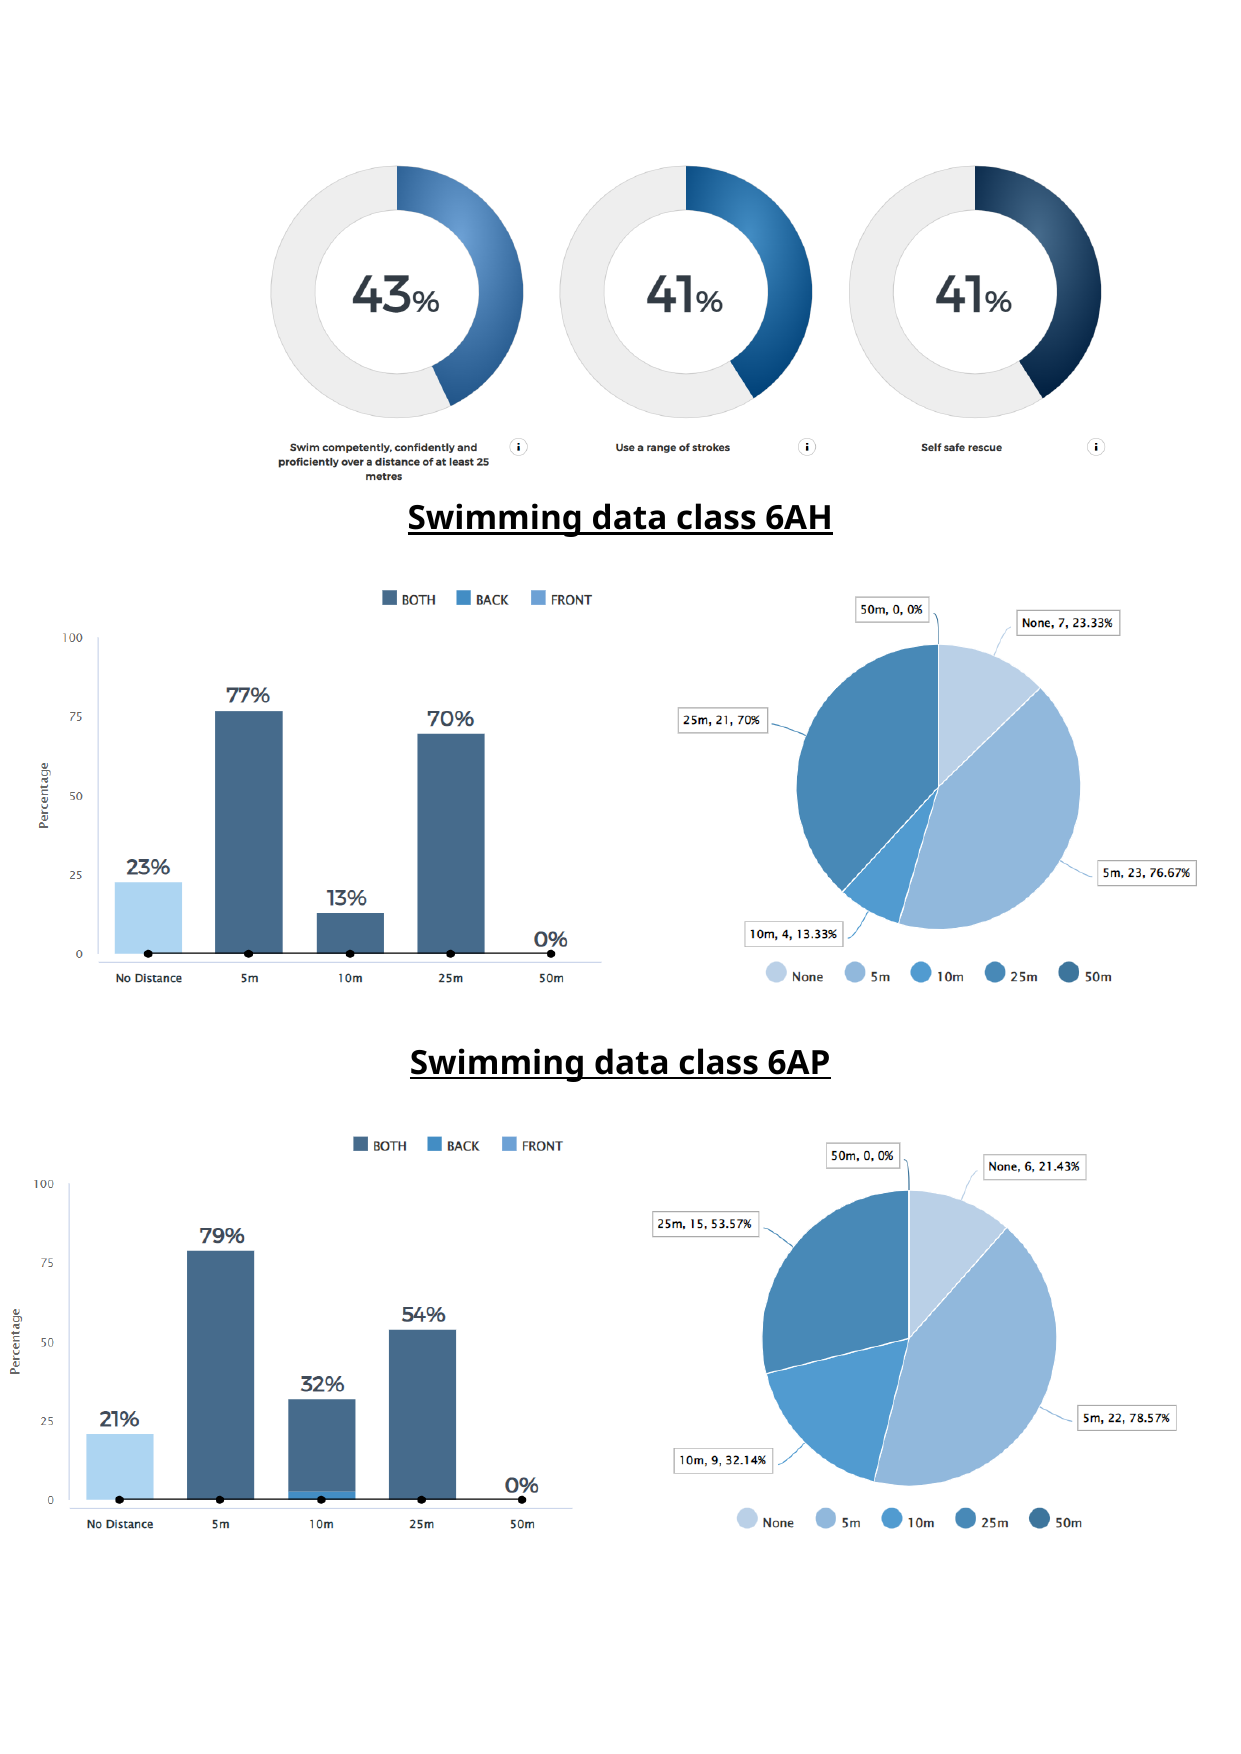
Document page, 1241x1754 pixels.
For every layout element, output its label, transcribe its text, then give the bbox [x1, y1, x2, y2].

picture [22, 560, 1218, 1005]
text Swimming data class 6AH [150, 494, 1090, 539]
picture [253, 150, 1115, 491]
picture [0, 1102, 1196, 1556]
text Swimming data class 6AP [150, 1005, 1090, 1084]
